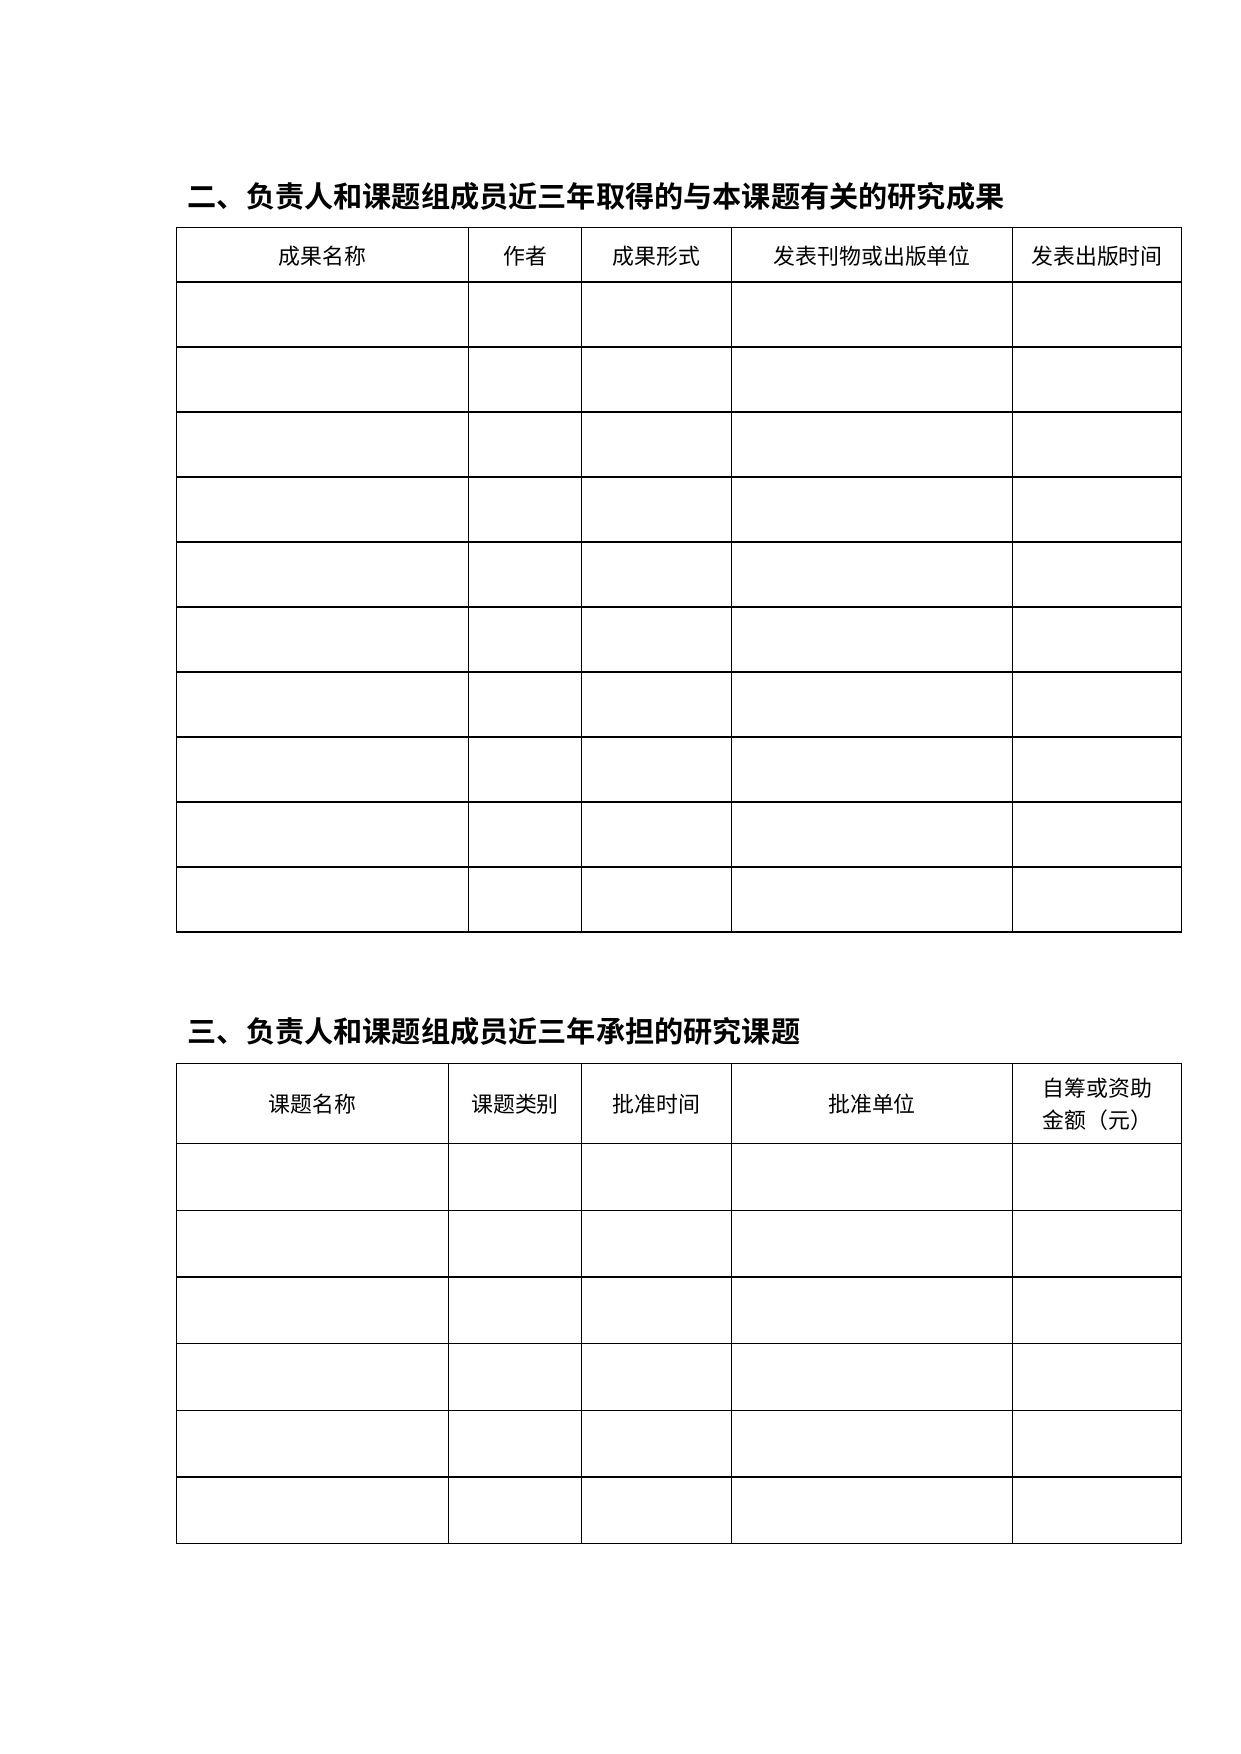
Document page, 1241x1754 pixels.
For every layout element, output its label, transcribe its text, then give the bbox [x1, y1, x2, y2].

table_cell [582, 478, 731, 541]
table_cell [177, 478, 468, 541]
table_cell [469, 803, 581, 866]
table_header 批准单位 [732, 1064, 1012, 1143]
table_cell [1013, 283, 1181, 346]
table_cell [582, 673, 731, 736]
table_cell [177, 868, 468, 931]
table_cell [1013, 608, 1181, 671]
table_cell [582, 1278, 731, 1343]
table_cell [469, 868, 581, 931]
table_cell [1013, 738, 1181, 801]
table_cell [449, 1411, 581, 1476]
table_cell [732, 673, 1012, 736]
table_cell [732, 1211, 1012, 1276]
table_cell [732, 1278, 1012, 1343]
table_cell [732, 478, 1012, 541]
table_cell [1013, 1211, 1181, 1276]
table_cell [1013, 803, 1181, 866]
table_cell [1013, 673, 1181, 736]
table_cell [177, 608, 468, 671]
table_cell [582, 413, 731, 476]
table_cell [582, 608, 731, 671]
table_cell [449, 1211, 581, 1276]
table_cell [1013, 1344, 1181, 1410]
table_cell [582, 283, 731, 346]
table_cell [469, 543, 581, 606]
table_cell [582, 1144, 731, 1209]
text 三、负责人和课题组成员近三年承担的研究课题 [187, 997, 1053, 1062]
table_cell [449, 1278, 581, 1343]
table_cell [582, 803, 731, 866]
table_cell [732, 868, 1012, 931]
table_cell [582, 1211, 731, 1276]
table_cell [469, 738, 581, 801]
table_cell [732, 803, 1012, 866]
table_header 课题类别 [449, 1064, 581, 1143]
table_cell [732, 348, 1012, 411]
table_cell [582, 1344, 731, 1410]
table_cell [732, 1411, 1012, 1476]
table_header 发表出版时间 [1013, 228, 1181, 281]
table_cell [732, 1144, 1012, 1209]
table_cell [177, 738, 468, 801]
table_header 课题名称 [177, 1064, 448, 1143]
table_cell [582, 868, 731, 931]
table_cell [469, 413, 581, 476]
table_header 批准时间 [582, 1064, 731, 1143]
table_cell [177, 543, 468, 606]
table_cell [582, 348, 731, 411]
table_cell [177, 283, 468, 346]
table_cell [1013, 543, 1181, 606]
table_cell [582, 1411, 731, 1476]
table_cell [177, 673, 468, 736]
table_cell [1013, 413, 1181, 476]
table_cell [732, 543, 1012, 606]
table_cell [732, 608, 1012, 671]
table_cell [582, 738, 731, 801]
table_cell [469, 348, 581, 411]
table_cell [582, 543, 731, 606]
table_cell [1013, 868, 1181, 931]
table_cell [1013, 1278, 1181, 1343]
table_cell [1013, 1411, 1181, 1476]
table_header 发表刊物或出版单位 [732, 228, 1012, 281]
table_cell [469, 283, 581, 346]
table_cell [1013, 348, 1181, 411]
table_cell [177, 803, 468, 866]
table_cell [469, 608, 581, 671]
table_cell [469, 673, 581, 736]
table_cell [1013, 1478, 1181, 1543]
table_cell [177, 1278, 448, 1343]
table_header 作者 [469, 228, 581, 281]
table_header 自筹或资助 金额（元） [1013, 1064, 1181, 1143]
text 二、负责人和课题组成员近三年取得的与本课题有关的研究成果 [187, 162, 1053, 227]
table_cell [449, 1144, 581, 1209]
table_cell [177, 1411, 448, 1476]
table_cell [449, 1478, 581, 1543]
table_cell [732, 413, 1012, 476]
table_cell [1013, 1144, 1181, 1209]
table_cell [177, 1144, 448, 1209]
table_cell [469, 478, 581, 541]
table_cell [177, 1344, 448, 1410]
table_cell [177, 1211, 448, 1276]
table_cell [1013, 478, 1181, 541]
table_cell [449, 1344, 581, 1410]
table_cell [732, 1344, 1012, 1410]
table_cell [582, 1478, 731, 1543]
table_header 成果名称 [177, 228, 468, 281]
table_header 成果形式 [582, 228, 731, 281]
table_cell [732, 738, 1012, 801]
table_cell [732, 283, 1012, 346]
table_cell [177, 1478, 448, 1543]
table_cell [732, 1478, 1012, 1543]
table_cell [177, 413, 468, 476]
table_cell [177, 348, 468, 411]
